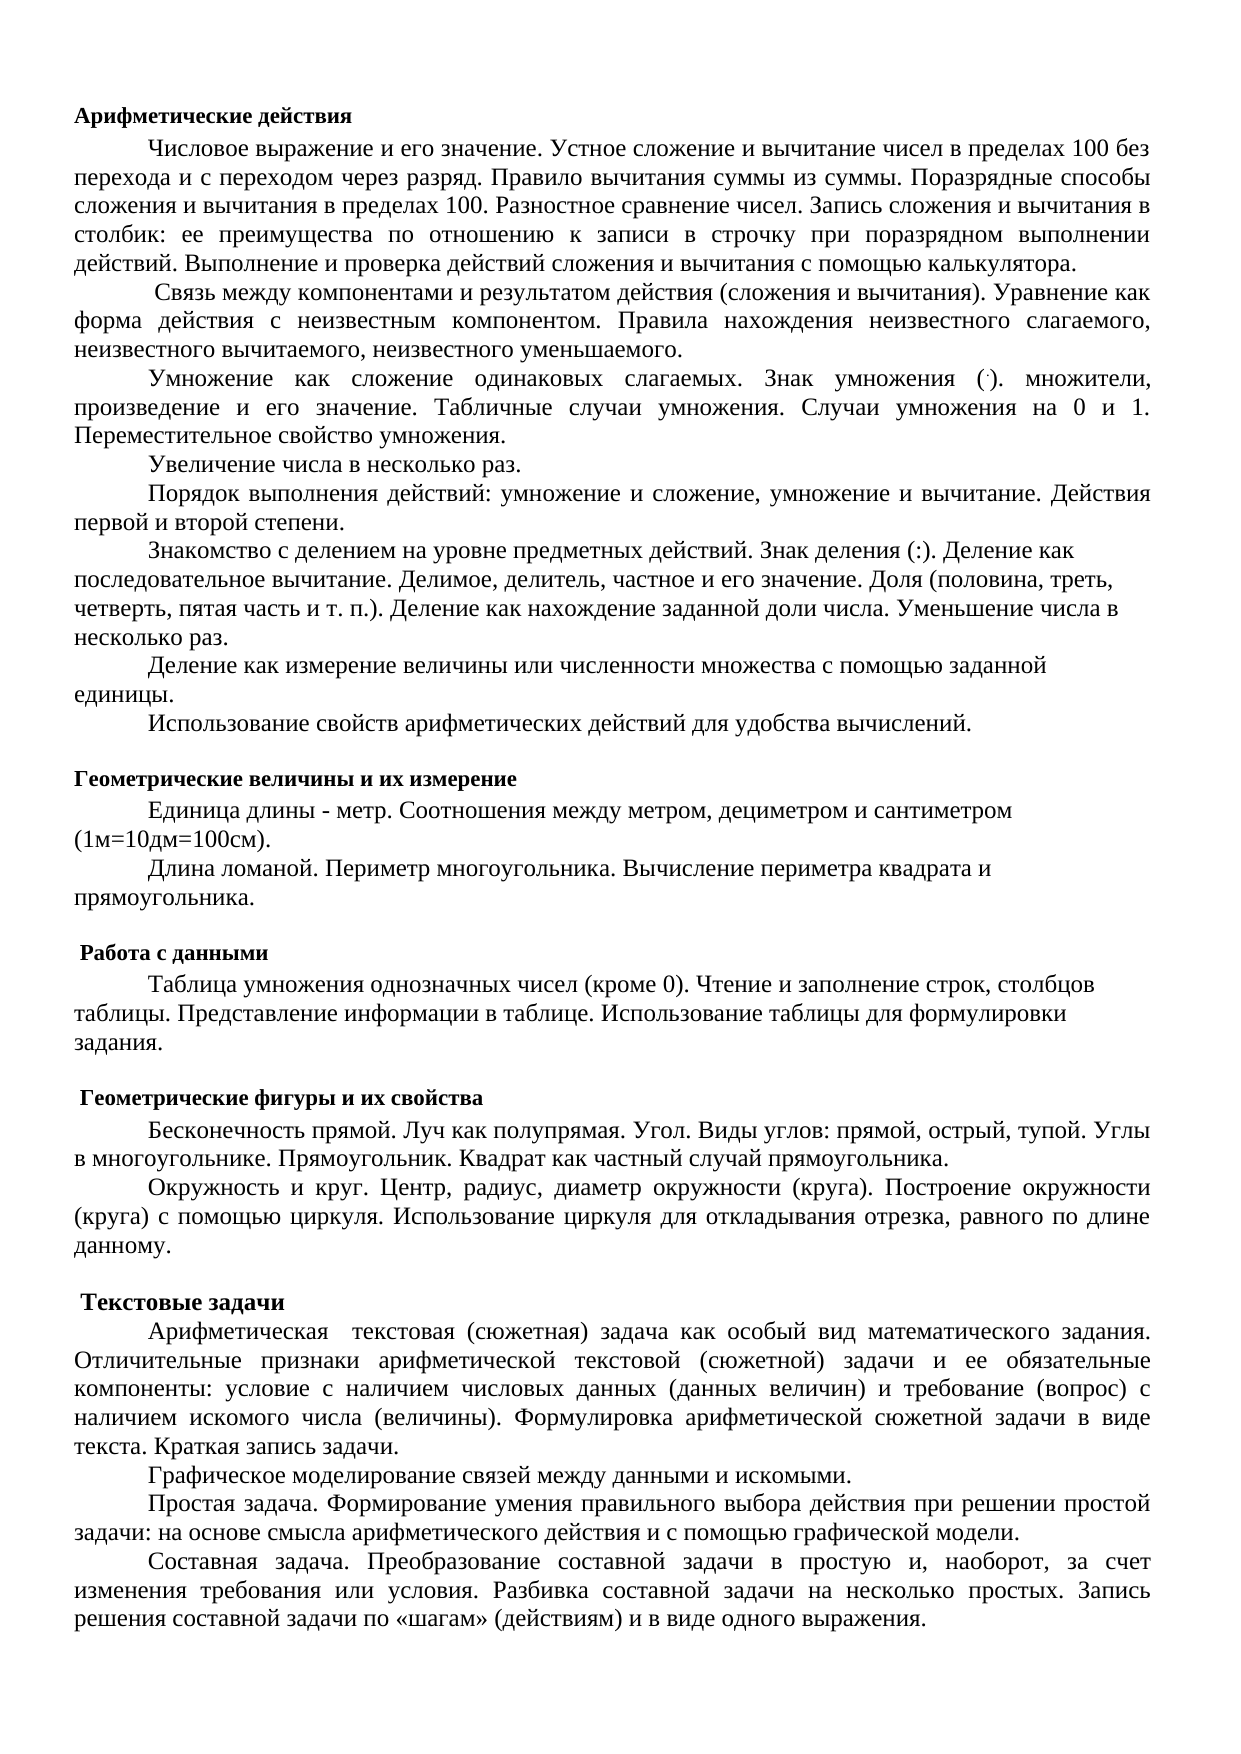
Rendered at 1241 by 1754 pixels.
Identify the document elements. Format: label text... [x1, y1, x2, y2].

list Окружность и круг. Центр, радиус, диаметр окружности (круга). Построение окружности (круга) с помощью циркуля. Использование циркуля для откладывания отрезка, равного по длине данному. [74, 1172, 1152, 1258]
text Работа с данными [74, 939, 1152, 966]
list Связь между компонентами и результатом действия (сложения и вычитания). Уравнение как форма действия с неизвестным компонентом. Правила нахождения неизвестного слагаемого, неизвестного вычитаемого, неизвестного уменьшаемого. [74, 277, 1152, 363]
list Увеличение числа в несколько раз. [74, 449, 1152, 478]
list Графическое моделирование связей между данными и искомыми. [74, 1460, 1152, 1488]
list Порядок выполнения действий: умножение и сложение, умножение и вычитание. Действия первой и второй степени. [74, 478, 1152, 535]
list Текстовые задачи [74, 1287, 1152, 1316]
text Геометрические фигуры и их свойства [74, 1084, 1152, 1111]
list Единица длины - метр. Соотношения между метром, дециметром и сантиметром (1м=10дм=100см). [74, 796, 1152, 853]
list Простая задача. Формирование умения правильного выбора действия при решении простой задачи: на основе смысла арифметического действия и с помощью графической модели. [74, 1488, 1152, 1546]
list Использование свойств арифметических действий для удобства вычислений. [74, 708, 1152, 737]
list Умножение как сложение одинаковых слагаемых. Знак умножения (.). множители, произведение и его значение. Табличные случаи умножения. Случаи умножения на 0 и 1. Переместительное свойство умножения. [74, 363, 1152, 449]
text Арифметические действия [74, 103, 1152, 129]
list Деление как измерение величины или численности множества с помощью заданной единицы. [74, 650, 1152, 708]
list Составная задача. Преобразование составной задачи в простую и, наоборот, за счет изменения требования или условия. Разбивка составной задачи на несколько простых. Запись решения составной задачи по «шагам» (действиям) и в виде одного выражения. [74, 1546, 1152, 1632]
list Арифметическая текстовая (сюжетная) задача как особый вид математического задания. Отличительные признаки арифметической текстовой (сюжетной) задачи и ее обязательные компоненты: условие с наличием числовых данных (данных величин) и требование (вопрос) с наличием искомого числа (величины). Формулировка арифметической сюжетной задачи в виде текста. Краткая запись задачи. [74, 1316, 1152, 1460]
list Таблица умножения однозначных чисел (кроме 0). Чтение и заполнение строк, столбцов таблицы. Представление информации в таблице. Использование таблицы для формулировки задания. [74, 969, 1152, 1056]
list Бесконечность прямой. Луч как полупрямая. Угол. Виды углов: прямой, острый, тупой. Углы в многоугольнике. Прямоугольник. Квадрат как частный случай прямоугольника. [74, 1115, 1152, 1172]
text Геометрические величины и их измерение [74, 765, 1152, 792]
list Длина ломаной. Периметр многоугольника. Вычисление периметра квадрата и прямоугольника. [74, 853, 1152, 911]
list Знакомство с делением на уровне предметных действий. Знак деления (:). Деление как последовательное вычитание. Делимое, делитель, частное и его значение. Доля (половина, треть, четверть, пятая часть и т. п.). Деление как нахождение заданной доли числа. Уменьшение числа в несколько раз. [74, 535, 1152, 650]
list Числовое выражение и его значение. Устное сложение и вычитание чисел в пределах 100 без перехода и с переходом через разряд. Правило вычитания суммы из суммы. Поразрядные способы сложения и вычитания в пределах 100. Разностное сравнение чисел. Запись сложения и вычитания в столбик: ее преимущества по отношению к записи в строчку при поразрядном выполнении действий. Выполнение и проверка действий сложения и вычитания с помощью калькулятора. [74, 133, 1152, 277]
